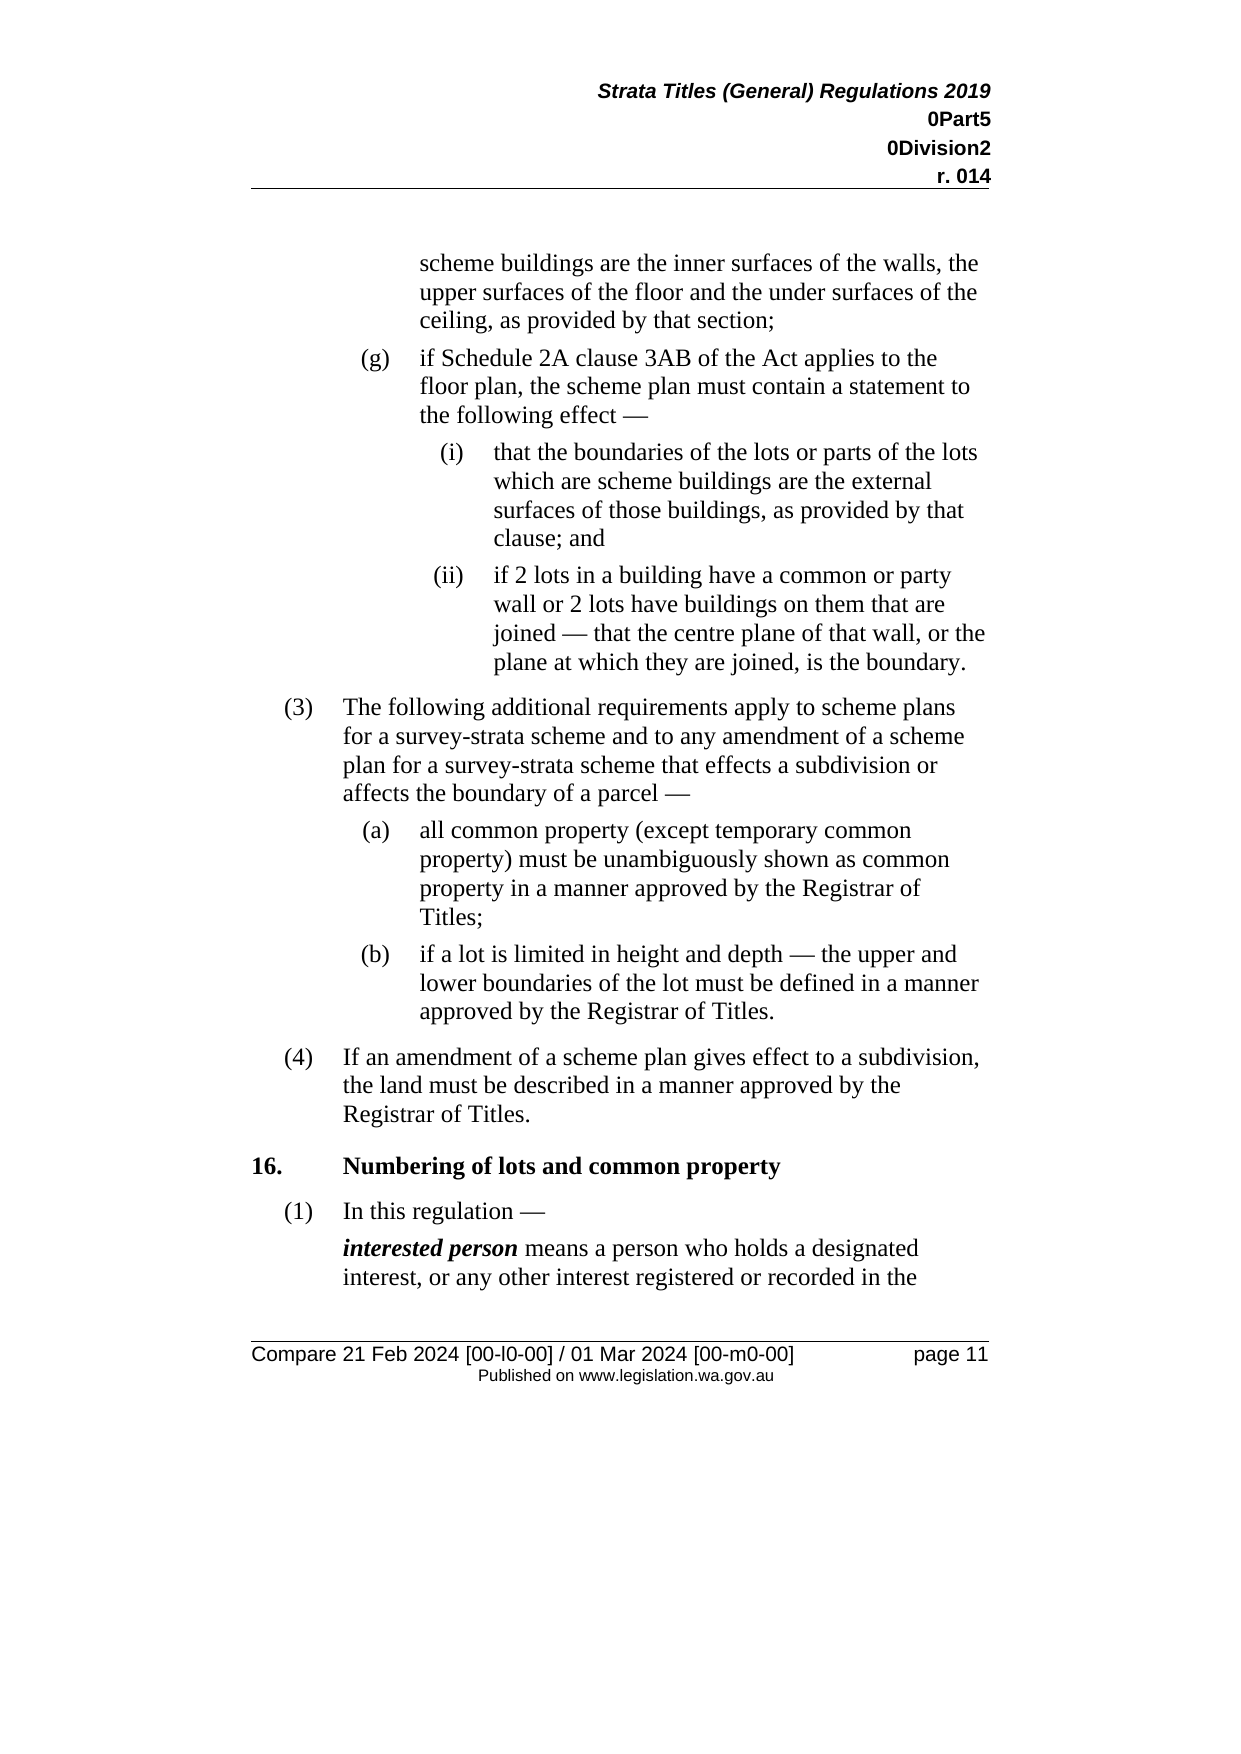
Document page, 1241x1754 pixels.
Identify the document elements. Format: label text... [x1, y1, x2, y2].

text (a) all common property (except temporary common property) must be unambiguously shown as common property in a manner approved by the Registrar of Titles; [251, 816, 989, 931]
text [251, 1233, 989, 1291]
text (4) If an amendment of a scheme plan gives effect to a subdivision, the land must be described in a manner approved by the Registrar of Titles. [251, 1042, 989, 1128]
text (b) if a lot is limited in height and depth — the upper and lower boundaries of the lot must be defined in a manner approved by the Registrar of Titles. [251, 939, 989, 1025]
text (g) if Schedule 2A clause 3AB of the Act applies to the floor plan, the scheme plan must contain a statement to the following effect — [251, 343, 989, 429]
subtitle 16. Numbering of lots and common property [251, 1151, 989, 1180]
text (1) In this regulation — [251, 1196, 989, 1225]
text (ii) if 2 lots in a building have a common or party wall or 2 lots have buildings on them that are joined — that the centre plane of that wall, or the plane at which they are joined, is the boundary. [251, 561, 989, 676]
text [251, 248, 989, 334]
text (i) that the boundaries of the lots or parts of the lots which are scheme buildings are the external surfaces of those buildings, as provided by that clause; and [251, 437, 989, 552]
text (3) The following additional requirements apply to scheme plans for a survey-strata scheme and to any amendment of a scheme plan for a survey-strata scheme that effects a subdivision or affects the boundary of a parcel — [251, 692, 989, 807]
